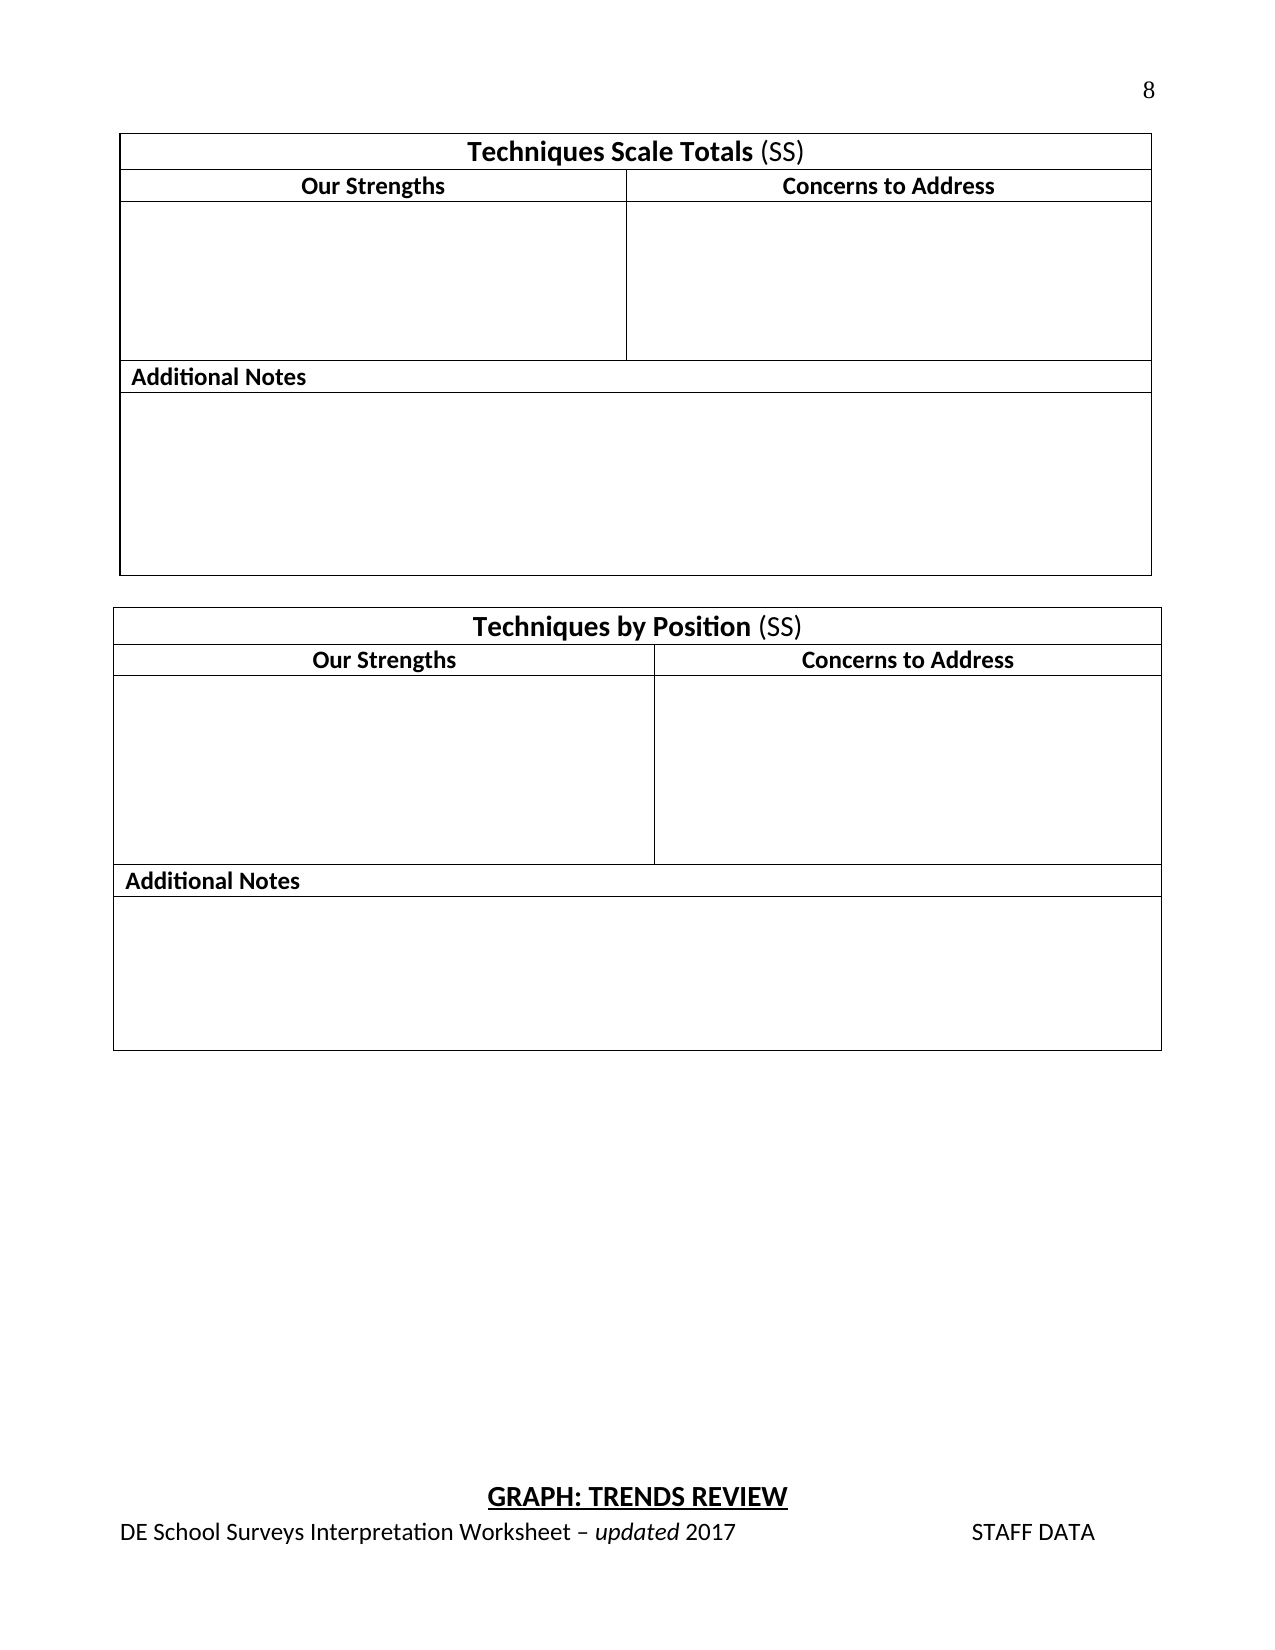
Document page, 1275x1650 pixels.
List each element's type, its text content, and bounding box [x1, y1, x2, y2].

table_cell [655, 676, 1161, 864]
table_cell [627, 202, 1151, 360]
table_cell [114, 897, 1161, 1049]
table_cell Additional Notes [114, 865, 1161, 896]
table_cell Additional Notes [121, 361, 1151, 392]
table_header Techniques Scale Totals (SS) [121, 134, 1151, 169]
table_cell [121, 393, 1151, 575]
table_cell Our Strengths [121, 170, 626, 201]
table_cell [114, 676, 654, 864]
table_header Techniques by Position (SS) [114, 608, 1161, 643]
table_cell Concerns to Address [655, 645, 1161, 675]
table_cell Concerns to Address [627, 170, 1151, 201]
text GRAPH: TRENDS REVIEW [120, 1478, 1155, 1514]
table_cell [121, 202, 626, 360]
table_cell Our Strengths [114, 645, 654, 675]
